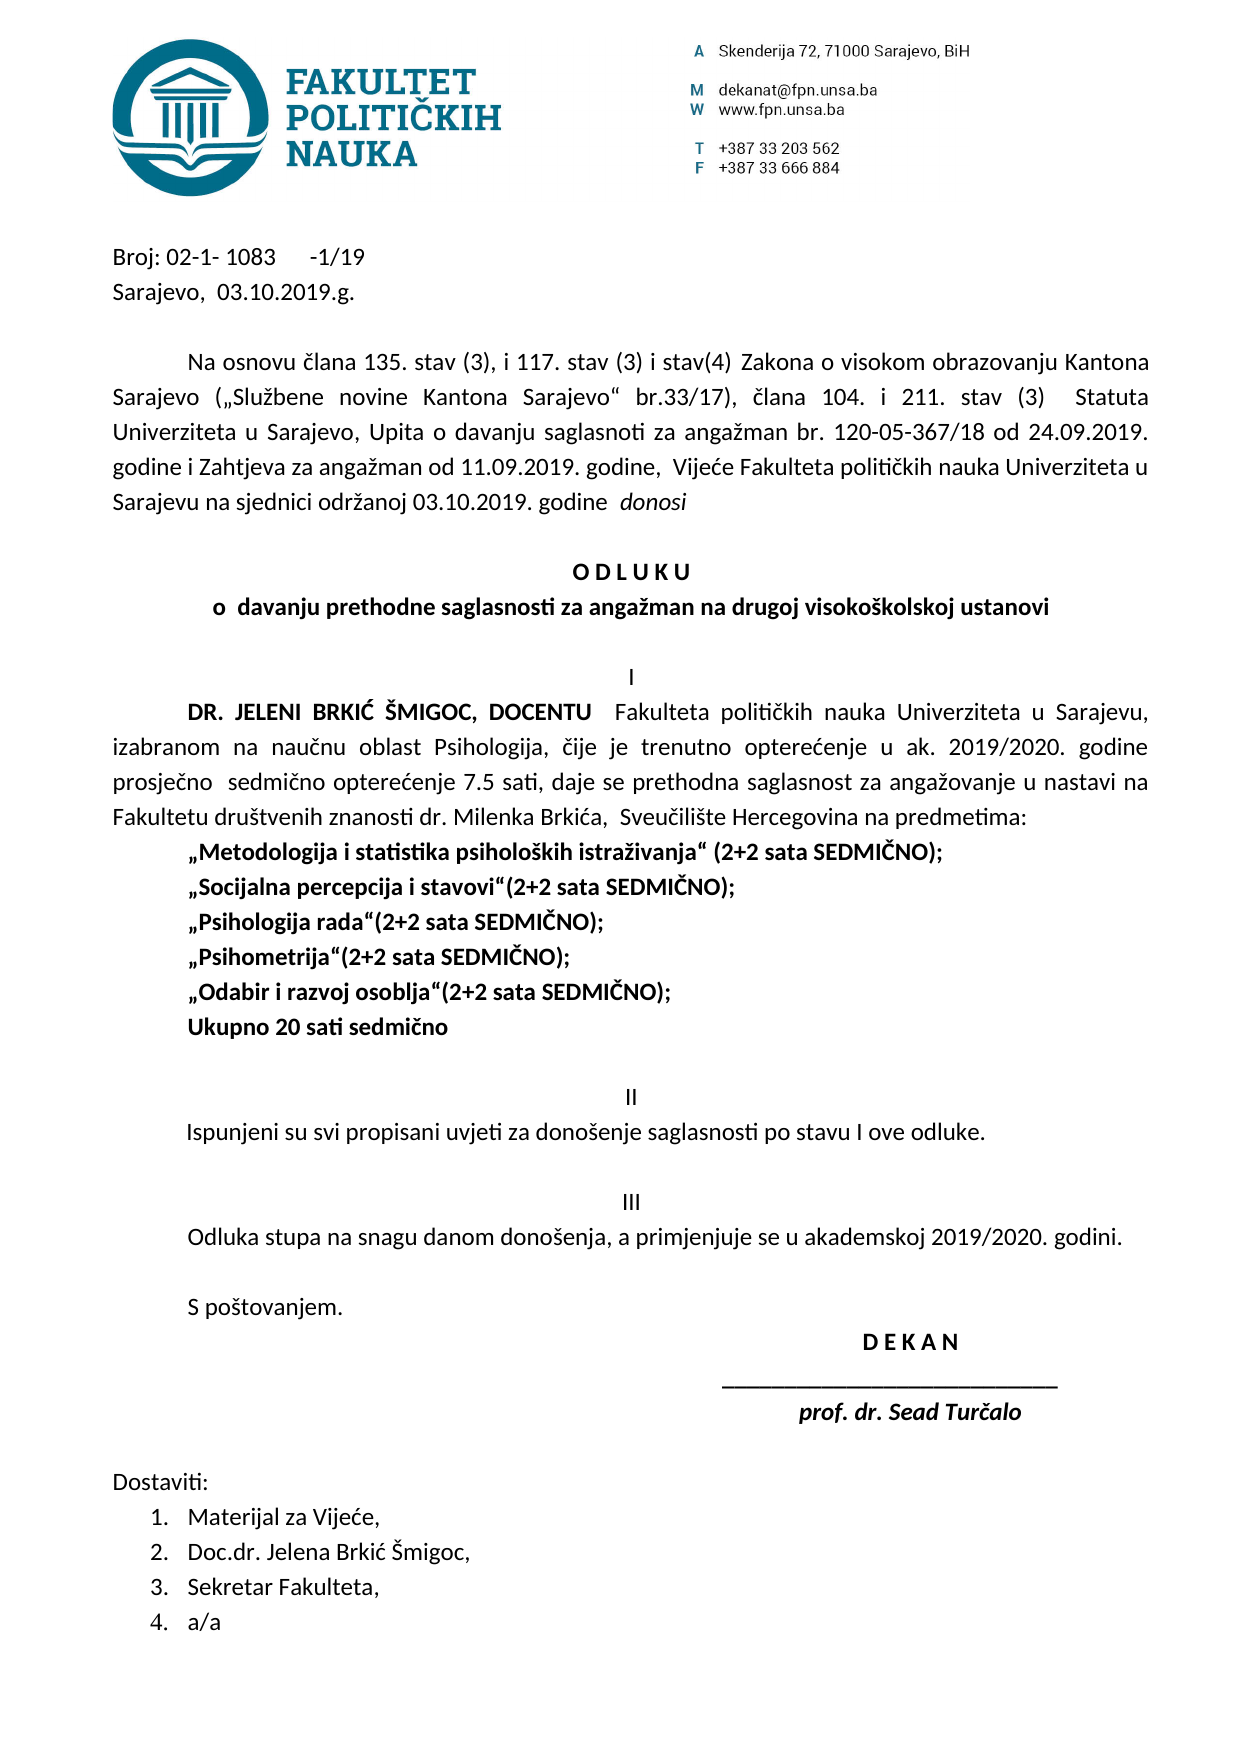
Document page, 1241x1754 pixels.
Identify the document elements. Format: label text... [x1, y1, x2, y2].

text O D L U K U [112, 556, 1150, 586]
text Na osnovu člana 135. stav (3), i 117. stav (3) i stav(4) Zakona o visokom obrazovanju Kantona Sarajevo („Službene novine Kantona Sarajevo“ br.33/17), člana 104. i 211. stav (3) Statuta Univerziteta u Sarajevo, Upita o davanju saglasnoti za angažman br. 120-05-367/18 od 24.09.2019. godine i Zahtjeva za angažman od 11.09.2019. godine, Vijeće Fakulteta političkih nauka Univerziteta u Sarajevu na sjednici održanoj 03.10.2019. godine donosi [112, 346, 1150, 516]
text „Socijalna percepcija i stavovi“(2+2 sata SEDMIČNO); [187, 871, 1150, 901]
text D E K A N [112, 1326, 1150, 1356]
list Doc.dr. Jelena Brkić Šmigoc, [150, 1536, 1150, 1566]
text „Psihometrija“(2+2 sata SEDMIČNO); [187, 941, 1150, 971]
text „Metodologija i statistika psiholoških istraživanja“ (2+2 sata SEDMIČNO); [187, 836, 1150, 866]
text Dostaviti: [112, 1466, 1150, 1496]
text o davanju prethodne saglasnosti za angažman na drugoj visokoškolskoj ustanovi [112, 591, 1150, 621]
text I [112, 661, 1150, 691]
text Ukupno 20 sati sedmično [187, 1011, 1150, 1041]
text ___________________________ [112, 1361, 1150, 1391]
text Broj: 02-1- 1083 -1/19 [112, 241, 1150, 271]
text „Odabir i razvoj osoblja“(2+2 sata SEDMIČNO); [187, 976, 1150, 1006]
text DR. JELENI BRKIĆ ŠMIGOC, DOCENTU Fakulteta političkih nauka Univerziteta u Sarajevu, izabranom na naučnu oblast Psihologija, čije je trenutno opterećenje u ak. 2019/2020. godine prosječno sedmično opterećenje 7.5 sati, daje se prethodna saglasnost za angažovanje u nastavi na Fakultetu društvenih znanosti dr. Milenka Brkića, Sveučilište Hercegovina na predmetima: [112, 696, 1150, 831]
text II [112, 1081, 1150, 1111]
picture [112, 37, 971, 202]
text Odluka stupa na snagu danom donošenja, a primjenjuje se u akademskoj 2019/2020. godini. [112, 1221, 1150, 1251]
text Ispunjeni su svi propisani uvjeti za donošenje saglasnosti po stavu I ove odluke. [112, 1116, 1150, 1146]
list a/a [150, 1606, 1150, 1636]
text prof. dr. Sead Turčalo [112, 1396, 1150, 1426]
text S poštovanjem. [112, 1291, 1150, 1321]
text Sarajevo, 03.10.2019.g. [112, 276, 1150, 306]
list Sekretar Fakulteta, [150, 1571, 1150, 1601]
text III [112, 1186, 1150, 1216]
text „Psihologija rada“(2+2 sata SEDMIČNO); [187, 906, 1150, 936]
list Materijal za Vijeće, [150, 1501, 1150, 1531]
